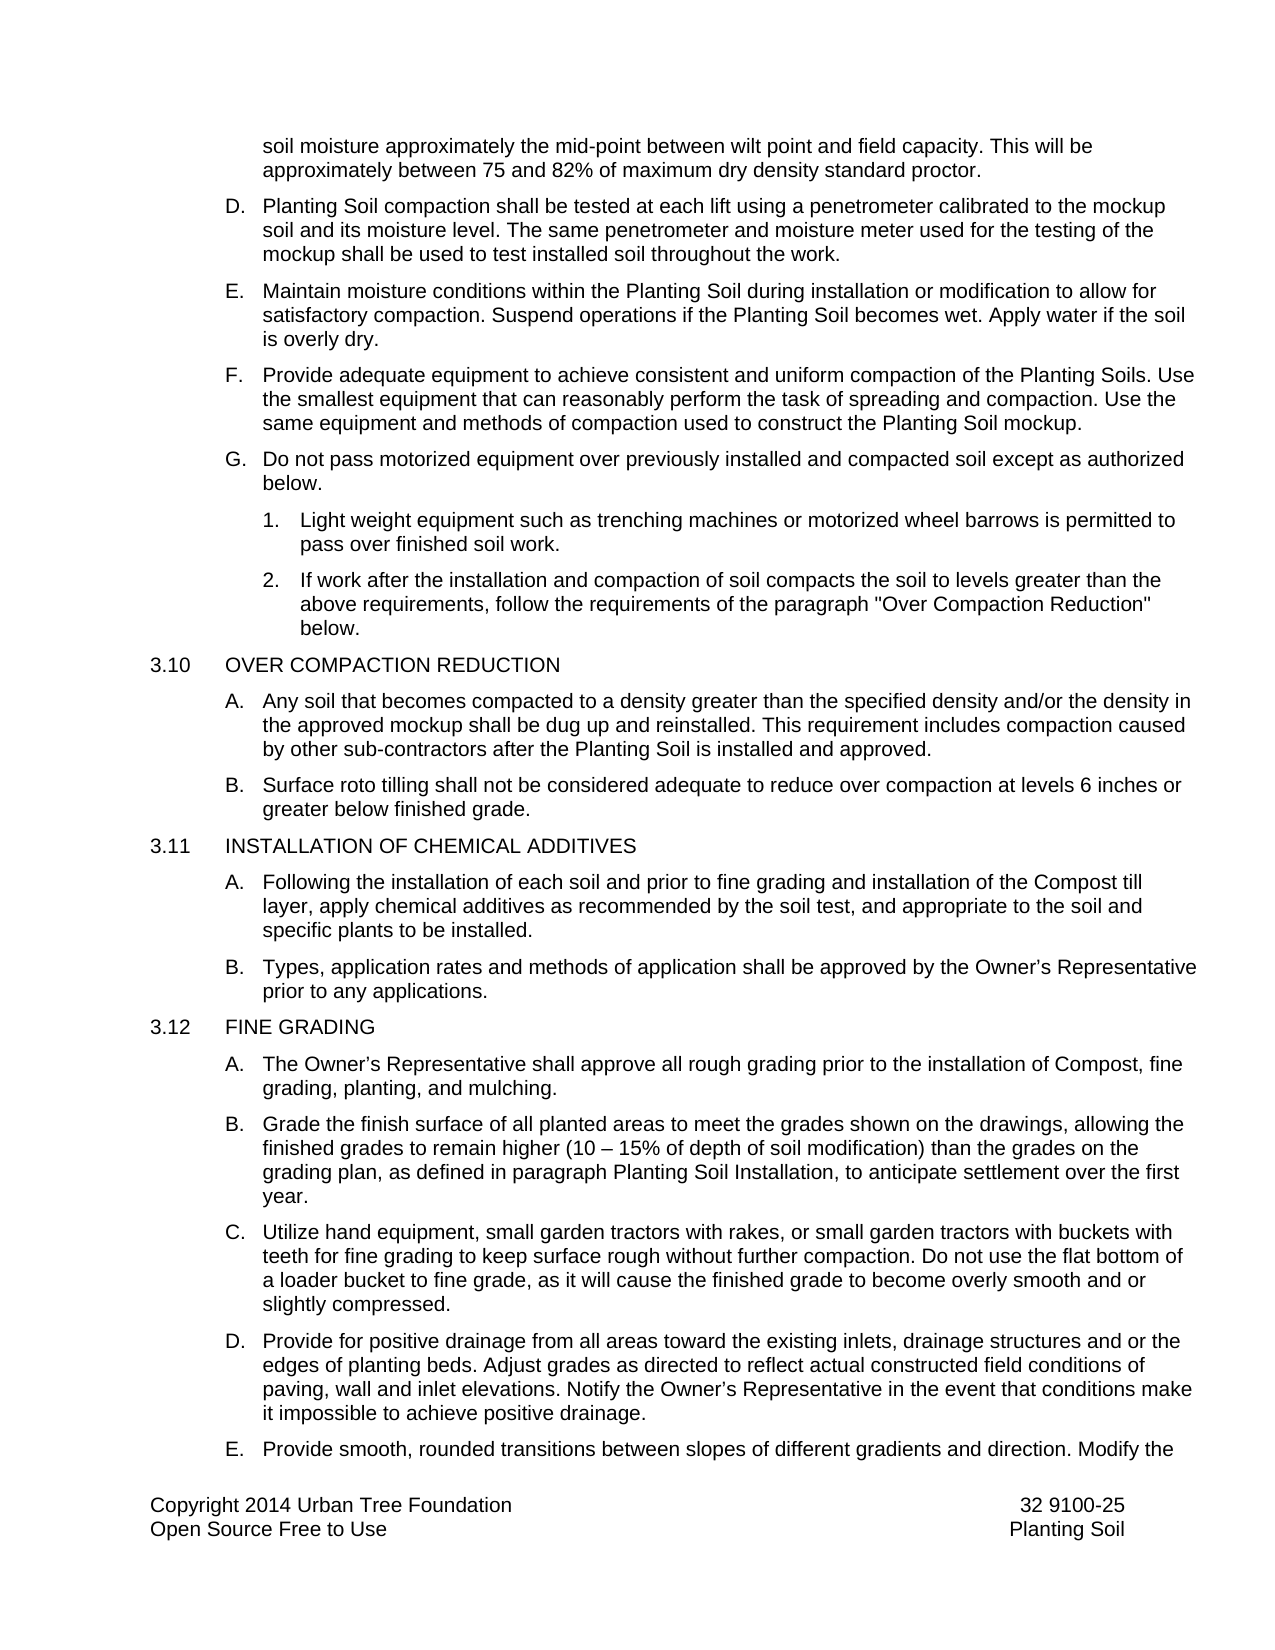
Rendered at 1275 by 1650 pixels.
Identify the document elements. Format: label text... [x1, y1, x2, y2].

text Provide for positive drainage from all areas toward the existing inlets, drainage structures and or the edges of planting beds. Adjust grades as directed to reflect actual constructed field conditions of paving, wall and inlet elevations. Notify the Owner’s Representative in the event that conditions make it impossible to achieve positive drainage. [225, 1328, 1200, 1424]
text Grade the finish surface of all planted areas to meet the grades shown on the drawings, allowing the finished grades to remain higher (10 – 15% of depth of soil modification) than the grades on the grading plan, as defined in paragraph Planting Soil Installation, to anticipate settlement over the first year. [225, 1112, 1200, 1208]
text Types, application rates and methods of application shall be approved by the Owner’s Representative prior to any applications. [225, 954, 1200, 1002]
text Light weight equipment such as trenching machines or motorized wheel barrows is permitted to pass over finished soil work. [262, 508, 1200, 556]
text Planting Soil compaction shall be tested at each lift using a penetrometer calibrated to the mockup soil and its moisture level. The same penetrometer and moisture meter used for the testing of the mockup shall be used to test installed soil throughout the work. [225, 194, 1200, 266]
text If work after the installation and compaction of soil compacts the soil to levels greater than the above requirements, follow the requirements of the paragraph "Over Compaction Reduction" below. [262, 568, 1200, 640]
text Maintain moisture conditions within the Planting Soil during installation or modification to allow for satisfactory compaction. Suspend operations if the Planting Soil becomes wet. Apply water if the soil is overly dry. [225, 278, 1200, 350]
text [225, 134, 1200, 182]
text Do not pass motorized equipment over previously installed and compacted soil except as authorized below. [225, 447, 1200, 495]
text The Owner’s Representative shall approve all rough grading prior to the installation of Compost, fine grading, planting, and mulching. [225, 1051, 1200, 1099]
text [225, 1437, 1200, 1461]
text Following the installation of each soil and prior to fine grading and installation of the Compost till layer, apply chemical additives as recommended by the soil test, and appropriate to the soil and specific plants to be installed. [225, 870, 1200, 942]
text Any soil that becomes compacted to a density greater than the specified density and/or the density in the approved mockup shall be dug up and reinstalled. This requirement includes compaction caused by other sub-contractors after the Planting Soil is installed and approved. [225, 689, 1200, 761]
list OVER COMPACTION REDUCTION [150, 652, 1200, 676]
list FINE GRADING [150, 1015, 1200, 1039]
text Utilize hand equipment, small garden tractors with rakes, or small garden tractors with buckets with teeth for fine grading to keep surface rough without further compaction. Do not use the flat bottom of a loader bucket to fine grade, as it will cause the finished grade to become overly smooth and or slightly compressed. [225, 1220, 1200, 1316]
text Provide adequate equipment to achieve consistent and uniform compaction of the Planting Soils. Use the smallest equipment that can reasonably perform the task of spreading and compaction. Use the same equipment and methods of compaction used to construct the Planting Soil mockup. [225, 363, 1200, 435]
list INSTALLATION OF CHEMICAL ADDITIVES [150, 834, 1200, 858]
text Surface roto tilling shall not be considered adequate to reduce over compaction at levels 6 inches or greater below finished grade. [225, 773, 1200, 821]
